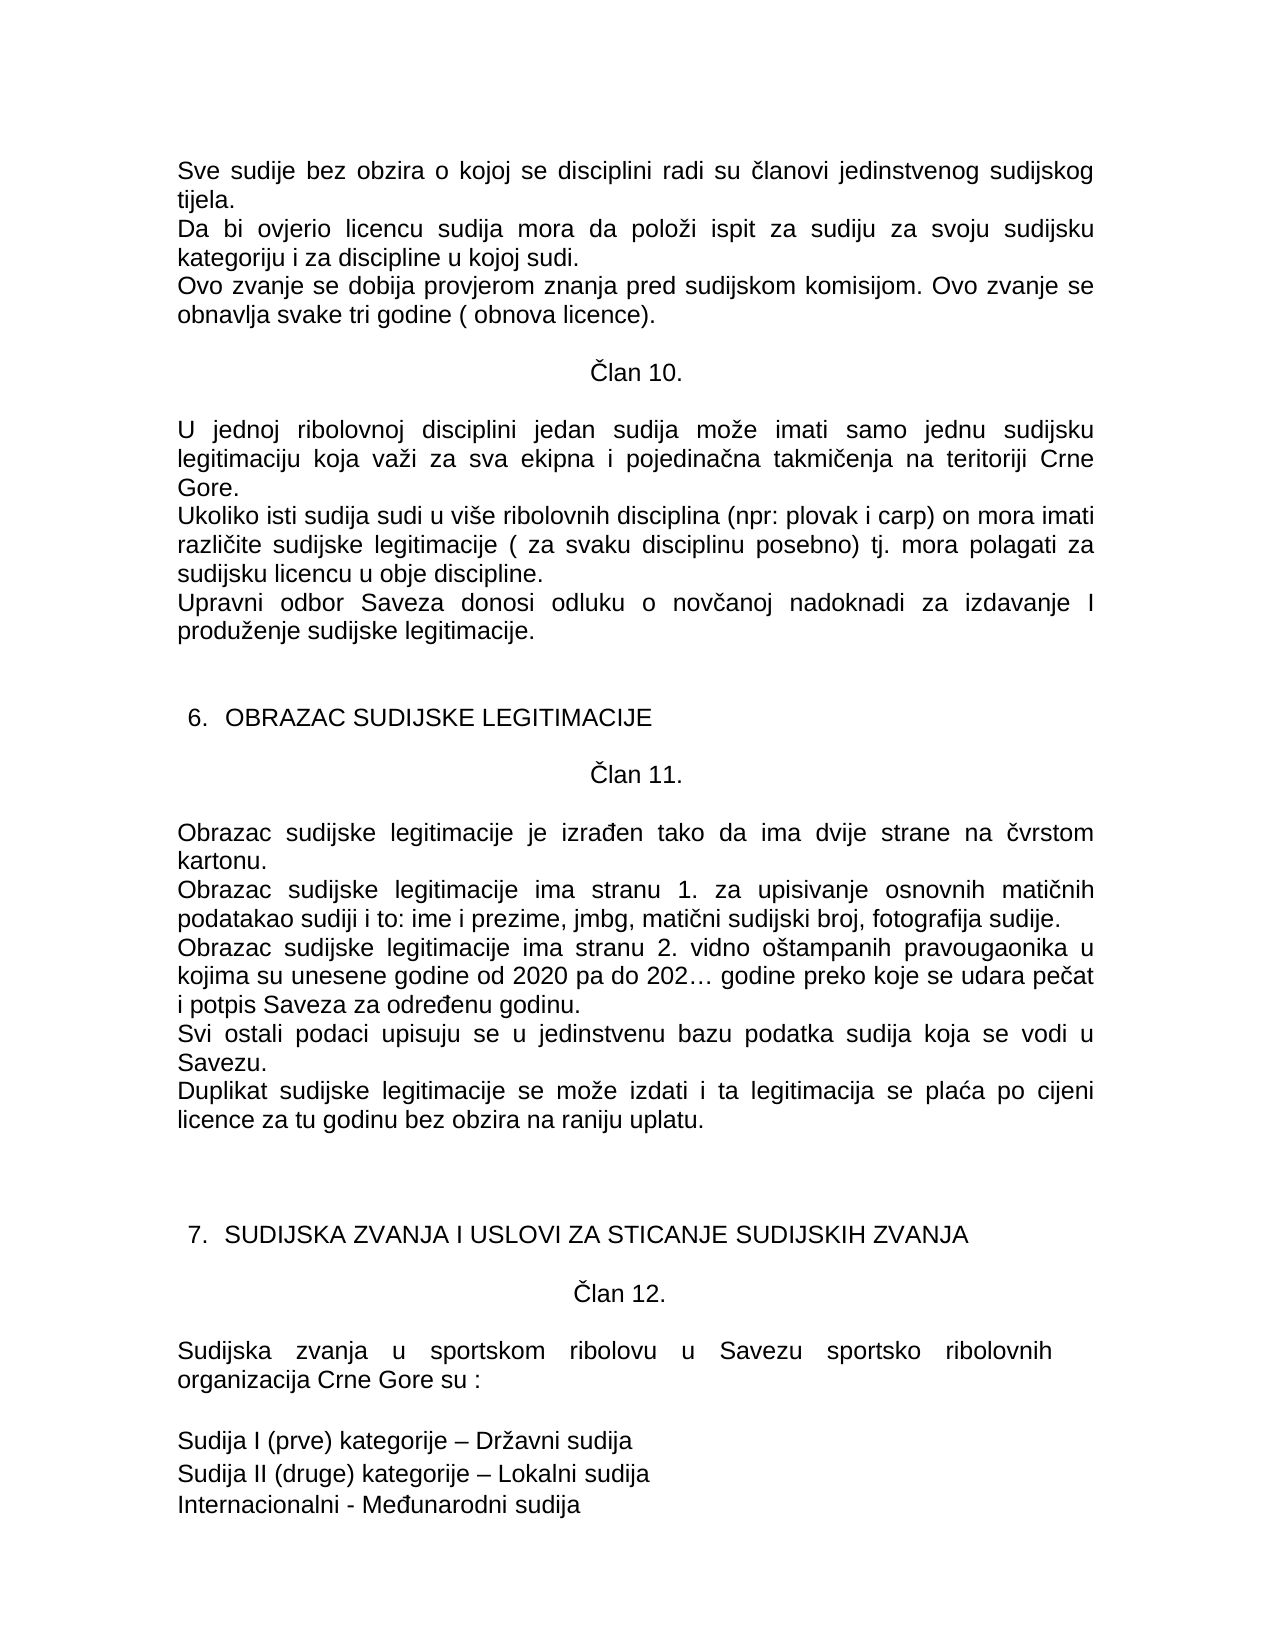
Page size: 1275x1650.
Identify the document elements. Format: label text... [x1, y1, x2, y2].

text Član 12. [186, 1279, 1053, 1307]
text Upravni odbor Saveza donosi odluku o novčanoj nadoknadi za izdavanje I produženje sudijske legitimacije. [177, 587, 1096, 645]
text Duplikat sudijske legitimacije se može izdati i ta legitimacija se plaća po cijeni licence za tu godinu bez obzira na raniju uplatu. [177, 1076, 1096, 1134]
text Sudijska zvanja u sportskom ribolovu u Savezu sportsko ribolovnih organizacija Crne Gore su : [177, 1336, 1053, 1394]
text Internacionalni - Međunarodni sudija [177, 1490, 1096, 1518]
subtitle SUDIJSKA ZVANJA I USLOVI ZA STICANJE SUDIJSKIH ZVANJA [187, 1220, 977, 1249]
text Sudija II (druge) kategorije – Lokalni sudija [177, 1456, 1096, 1489]
text Obrazac sudijske legitimacije ima stranu 1. za upisivanje osnovnih matičnih podatakao sudiji i to: ime i prezime, jmbg, matični sudijski broj, fotografija sudije. [177, 875, 1096, 932]
text Član 10. [177, 357, 1096, 386]
list OBRAZAC SUDIJSKE LEGITIMACIJE [187, 702, 1096, 731]
text Sudija I (prve) kategorije – Državni sudija [177, 1423, 1096, 1456]
text Sve sudije bez obzira o kojoj se disciplini radi su članovi jedinstvenog sudijskog tijela. [177, 156, 1096, 214]
text Član 11. [177, 760, 1096, 789]
text Ukoliko isti sudija sudi u više ribolovnih disciplina (npr: plovak i carp) on mora imati različite sudijske legitimacije ( za svaku disciplinu posebno) tj. mora polagati za sudijsku licencu u obje discipline. [177, 501, 1096, 587]
text Ovo zvanje se dobija provjerom znanja pred sudijskom komisijom. Ovo zvanje se obnavlja svake tri godine ( obnova licence). [177, 271, 1096, 329]
text Obrazac sudijske legitimacije je izrađen tako da ima dvije strane na čvrstom kartonu. [177, 817, 1096, 875]
text Obrazac sudijske legitimacije ima stranu 2. vidno oštampanih pravougaonika u kojima su unesene godine od 2020 pa do 202… godine preko koje se udara pečat i potpis Saveza za određenu godinu. [177, 932, 1096, 1019]
text U jednoj ribolovnoj disciplini jedan sudija može imati samo jednu sudijsku legitimaciju koja važi za sva ekipna i pojedinačna takmičenja na teritoriji Crne Gore. [177, 415, 1096, 501]
text Svi ostali podaci upisuju se u jedinstvenu bazu podatka sudija koja se vodi u Savezu. [177, 1019, 1096, 1076]
text Da bi ovjerio licencu sudija mora da položi ispit za sudiju za svoju sudijsku kategoriju i za discipline u kojoj sudi. [177, 214, 1096, 271]
